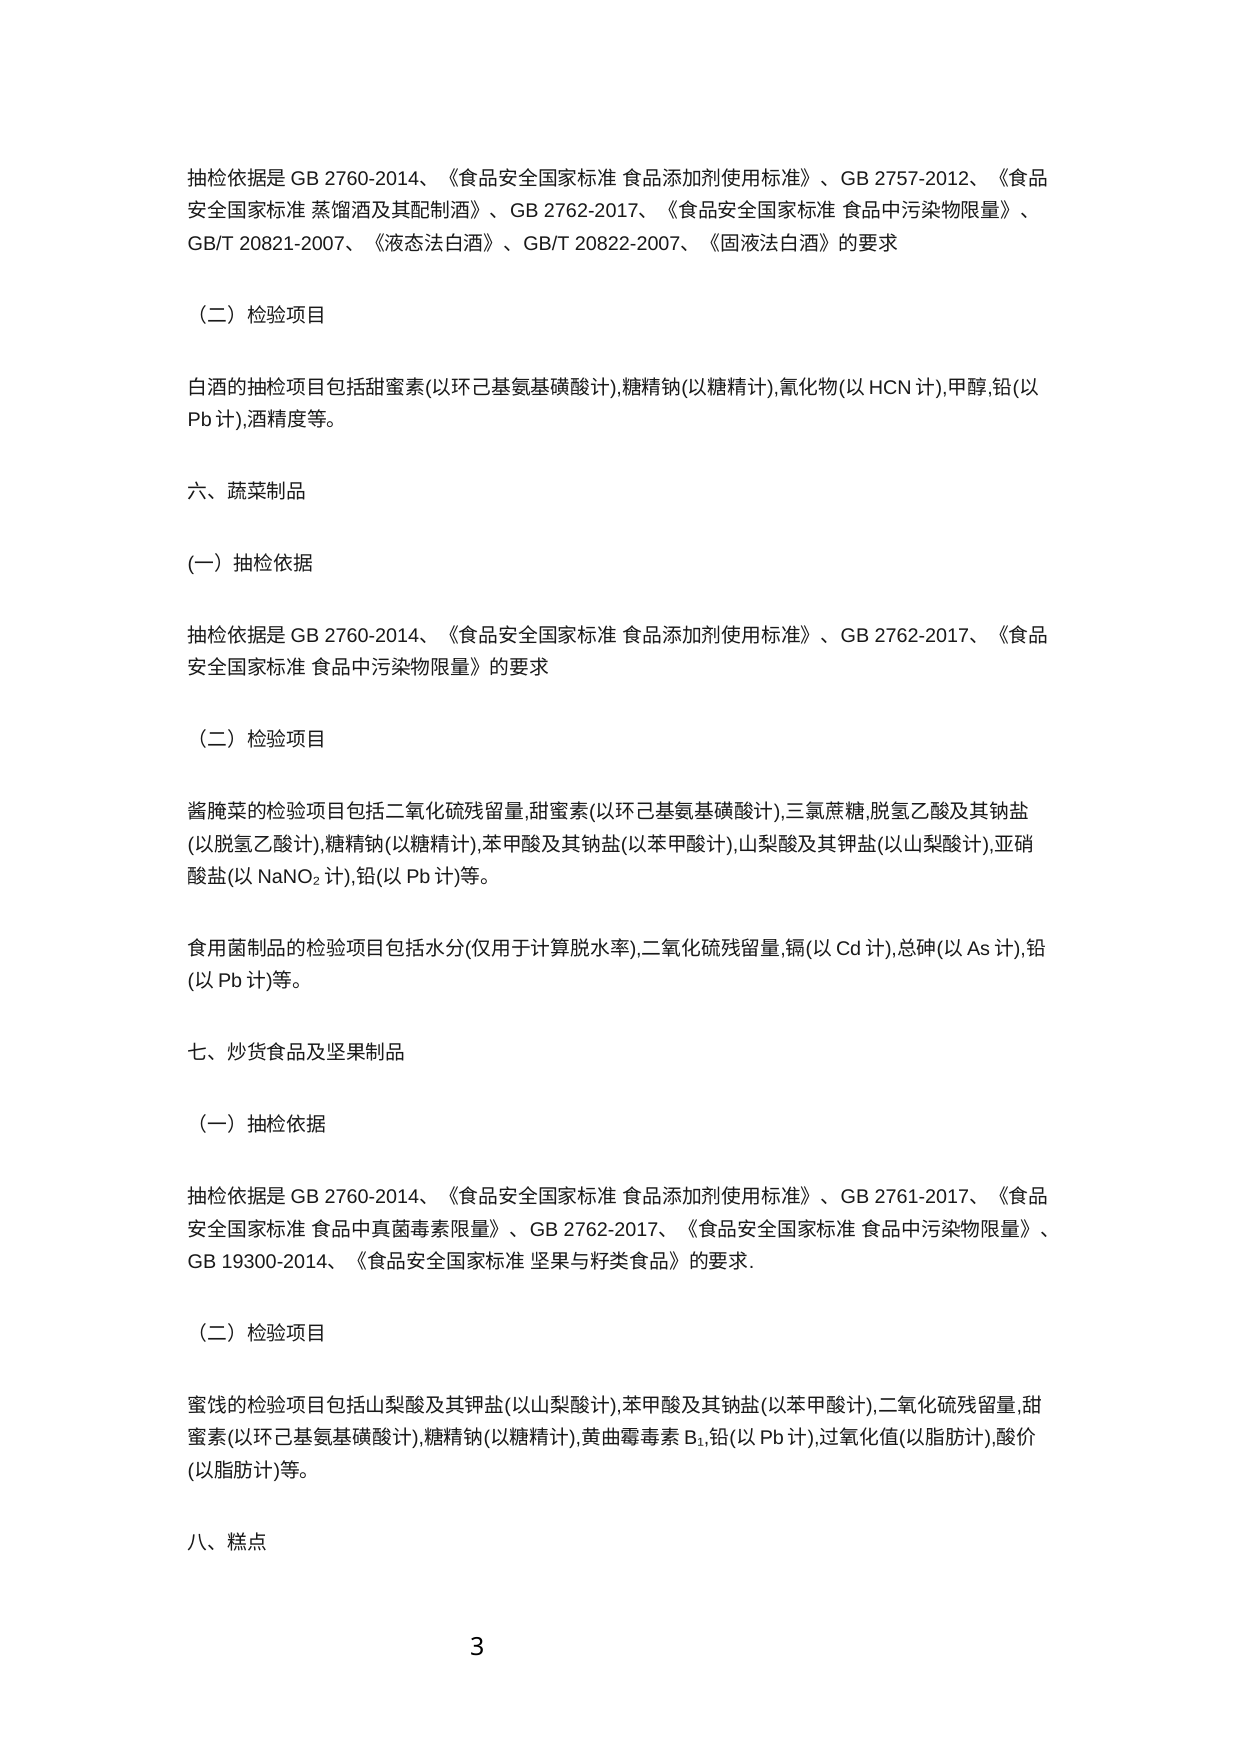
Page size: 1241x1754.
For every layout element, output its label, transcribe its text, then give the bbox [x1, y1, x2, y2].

text 抽检依据是GB 2760-2014、《食品安全国家标准 食品添加剂使用标准》、GB 2761-2017、《食品安全国家标准 食品中真菌毒素限量》、GB 2762-2017、《食品安全国家标准 食品中污染物限量》、GB 19300-2014、《食品安全国家标准 坚果与籽类食品》的要求. [187, 1180, 1053, 1278]
text （二）检验项目 [187, 1317, 1053, 1349]
text 蜜饯的检验项目包括山梨酸及其钾盐(以山梨酸计),苯甲酸及其钠盐(以苯甲酸计),二氧化硫残留量,甜蜜素(以环己基氨基磺酸计),糖精钠(以糖精计),黄曲霉毒素B₁,铅(以Pb计),过氧化值(以脂肪计),酸价(以脂肪计)等。 [187, 1389, 1053, 1486]
text 抽检依据是GB 2760-2014、《食品安全国家标准 食品添加剂使用标准》、GB 2757-2012、《食品安全国家标准 蒸馏酒及其配制酒》、GB 2762-2017、《食品安全国家标准 食品中污染物限量》、GB/T 20821-2007、《液态法白酒》、GB/T 20822-2007、《固液法白酒》的要求 [187, 162, 1053, 259]
text 八、糕点 [187, 1526, 1053, 1558]
text 六、蔬菜制品 [187, 475, 1053, 508]
text （一）抽检依据 [187, 1108, 1053, 1141]
text 酱腌菜的检验项目包括二氧化硫残留量,甜蜜素(以环己基氨基磺酸计),三氯蔗糖,脱氢乙酸及其钠盐(以脱氢乙酸计),糖精钠(以糖精计),苯甲酸及其钠盐(以苯甲酸计),山梨酸及其钾盐(以山梨酸计),亚硝酸盐(以NaNO₂计),铅(以Pb计)等。 [187, 795, 1053, 893]
text （二）检验项目 [187, 723, 1053, 756]
text （二）检验项目 [187, 299, 1053, 331]
text 七、炒货食品及坚果制品 [187, 1036, 1053, 1069]
text 白酒的抽检项目包括甜蜜素(以环己基氨基磺酸计),糖精钠(以糖精计),氰化物(以HCN计),甲醇,铅(以Pb计),酒精度等。 [187, 371, 1053, 436]
text 抽检依据是GB 2760-2014、《食品安全国家标准 食品添加剂使用标准》、GB 2762-2017、《食品安全国家标准 食品中污染物限量》的要求 [187, 619, 1053, 684]
text 食用菌制品的检验项目包括水分(仅用于计算脱水率),二氧化硫残留量,镉(以Cd计),总砷(以As计),铅(以Pb计)等。 [187, 932, 1053, 997]
text (一）抽检依据 [187, 547, 1053, 579]
